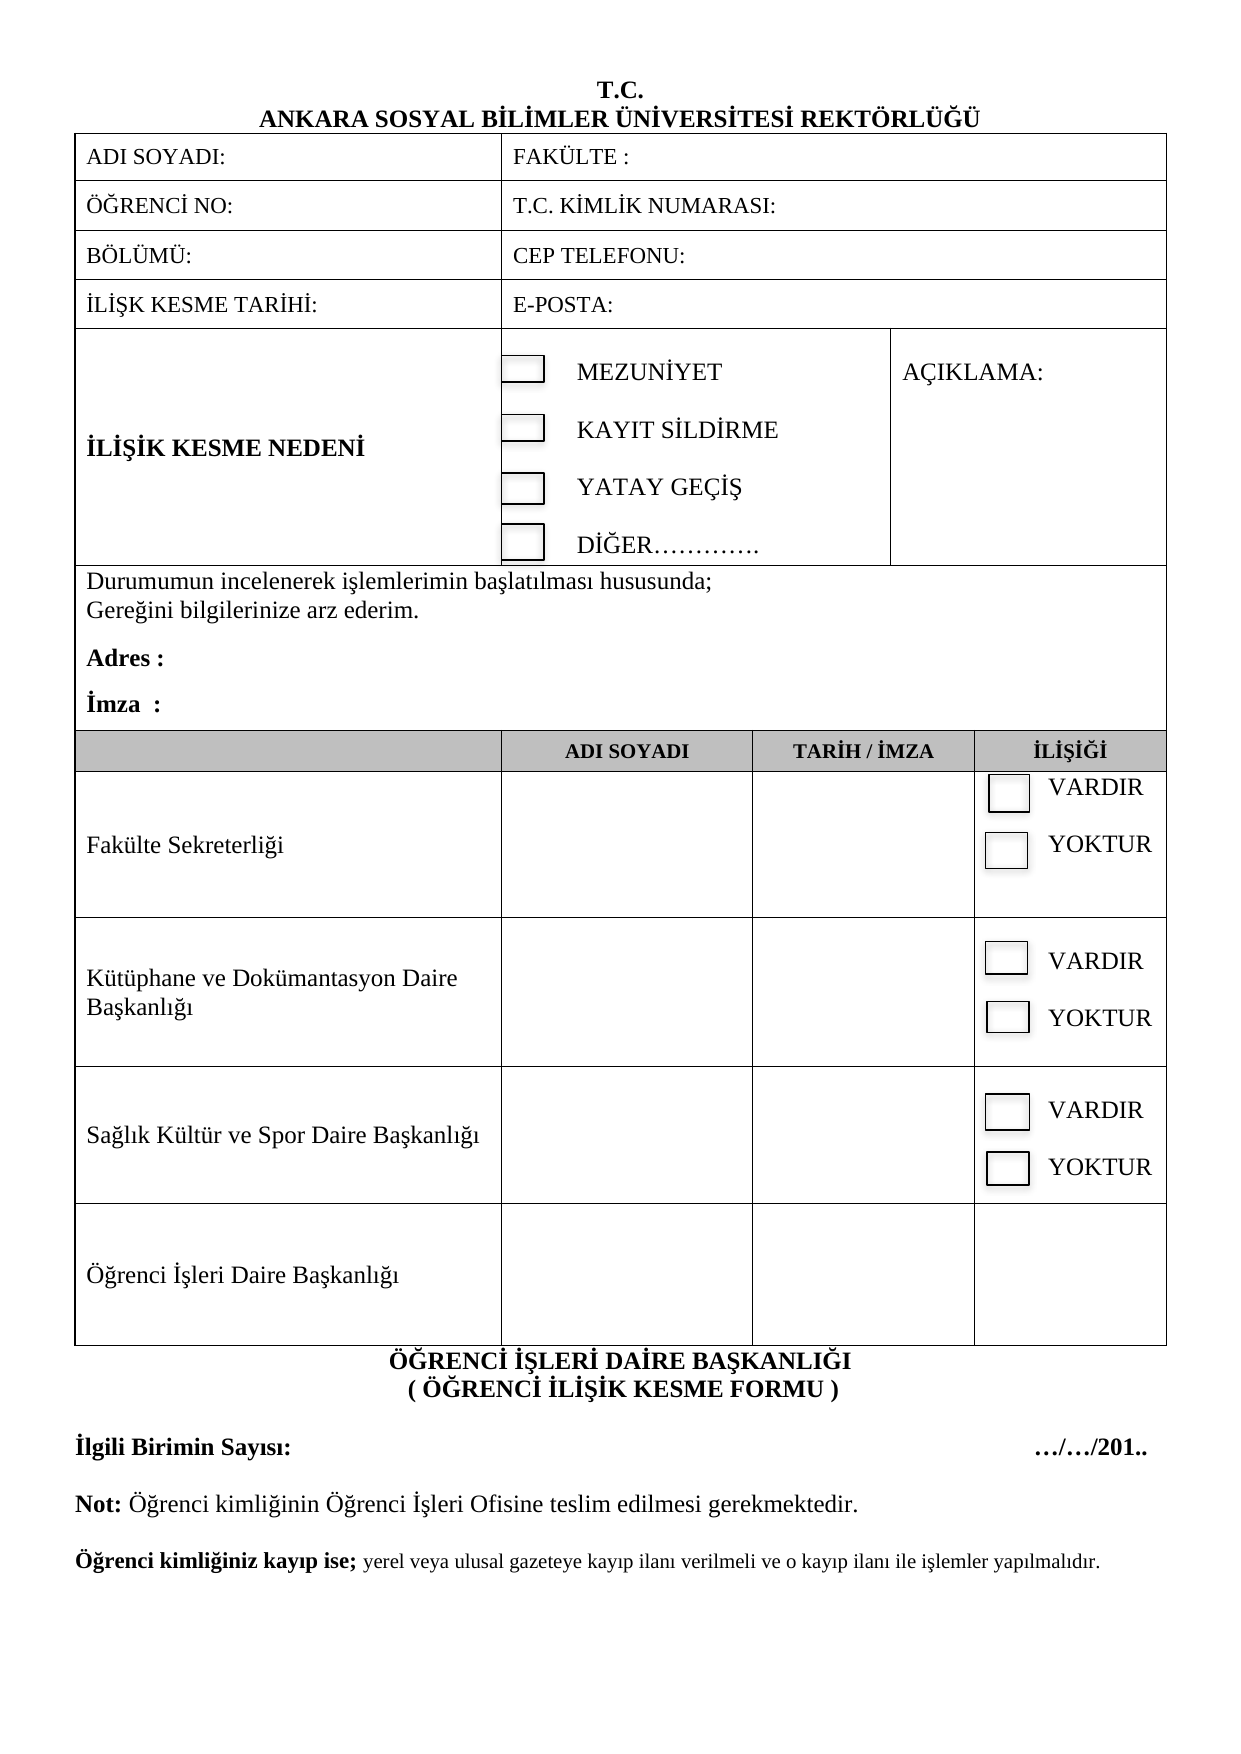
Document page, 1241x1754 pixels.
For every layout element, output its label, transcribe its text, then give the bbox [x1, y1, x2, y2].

table_cell [502, 918, 752, 1066]
table_cell [753, 1204, 974, 1345]
table_cell Sağlık Kültür ve Spor Daire Başkanlığı [76, 1067, 501, 1202]
table_cell [975, 1204, 1166, 1345]
table_cell İLİŞK KESME TARİHİ: [76, 280, 501, 328]
table_cell [502, 1067, 752, 1202]
text ANKARA SOSYAL BİLİMLER ÜNİVERSİTESİ REKTÖRLÜĞÜ [75, 104, 1165, 132]
table_header FAKÜLTE : [502, 134, 1166, 180]
table_cell İLİŞİK KESME NEDENİ [76, 329, 501, 565]
table_cell T.C. KİMLİK NUMARASI: [502, 181, 1166, 230]
table_cell Öğrenci İşleri Daire Başkanlığı [76, 1204, 501, 1345]
table_cell [502, 1204, 752, 1345]
table_cell ÖĞRENCİ NO: [76, 181, 501, 230]
table_cell VARDIR YOKTUR [975, 918, 1166, 1066]
text Not: Öğrenci kimliğinin Öğrenci İşleri Ofisine teslim edilmesi gerekmektedir. [75, 1489, 1165, 1518]
text ( ÖĞRENCİ İLİŞİK KESME FORMU ) [75, 1374, 1165, 1403]
text Öğrenci kimliğiniz kayıp ise; yerel veya ulusal gazeteye kayıp ilanı verilmeli ve o kayıp ilanı ile işlemler yapılmalıdır. [75, 1547, 1165, 1573]
table_cell BÖLÜMÜ: [76, 231, 501, 279]
table_cell MEZUNİYET KAYIT SİLDİRME YATAY GEÇİŞ DİĞER…………. [502, 329, 890, 565]
table_cell [753, 1067, 974, 1202]
table_cell AÇIKLAMA: [891, 329, 1166, 565]
text İlgili Birimin Sayısı: …/…/201.. [75, 1432, 1165, 1461]
table_cell VARDIR YOKTUR [975, 772, 1166, 917]
table_cell [753, 918, 974, 1066]
table_cell [502, 772, 752, 917]
table_cell Durumumun incelenerek işlemlerimin başlatılması hususunda; Gereğini bilgilerinize arz ederim. Adres : İmza : [76, 566, 1166, 730]
table_cell Fakülte Sekreterliği [76, 772, 501, 917]
table_cell İLİŞİĞİ [975, 731, 1166, 771]
table_cell ADI SOYADI [502, 731, 752, 771]
text T.C. [75, 75, 1165, 104]
table_header ADI SOYADI: [76, 134, 501, 180]
text ÖĞRENCİ İŞLERİ DAİRE BAŞKANLIĞI [75, 1346, 1165, 1374]
table_cell [753, 772, 974, 917]
table_cell [76, 731, 501, 771]
table_cell TARİH / İMZA [753, 731, 974, 771]
table_cell E-POSTA: [502, 280, 1166, 328]
table_cell VARDIR YOKTUR [975, 1067, 1166, 1202]
table_cell Kütüphane ve Dokümantasyon Daire Başkanlığı [76, 918, 501, 1066]
table_cell CEP TELEFONU: [502, 231, 1166, 279]
